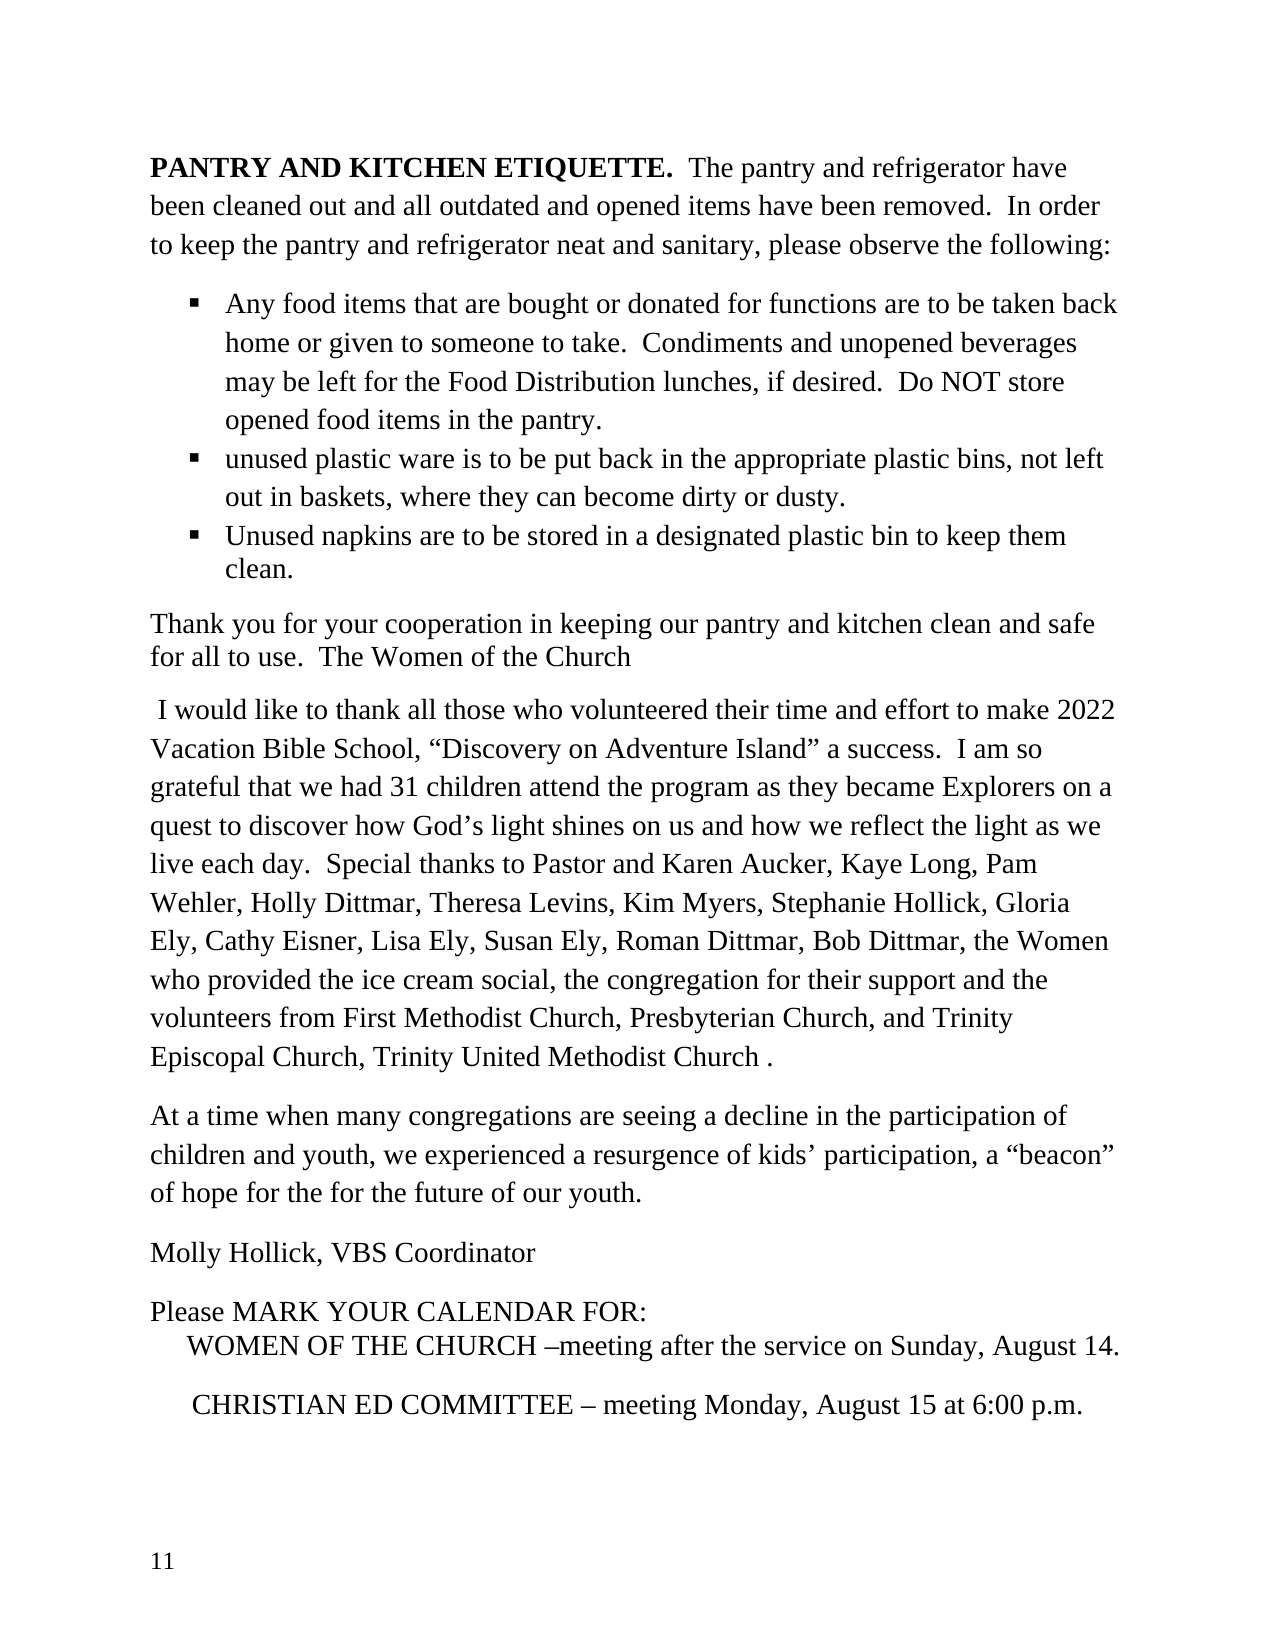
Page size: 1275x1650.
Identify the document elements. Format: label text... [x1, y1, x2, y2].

text Molly Hollick, VBS Coordinator [150, 1235, 1125, 1268]
list unused plastic ware is to be put back in the appropriate plastic bins, not left out in baskets, where they can become dirty or dusty. [187, 441, 1125, 513]
text PANTRY AND KITCHEN ETIQUETTE. The pantry and refrigerator have been cleaned out and all outdated and opened items have been removed. In order to keep the pantry and refrigerator neat and sanitary, please observe the following: [150, 150, 1125, 261]
text Please MARK YOUR CALENDAR FOR: [150, 1294, 1125, 1328]
text CHRISTIAN ED COMMITTEE – meeting Monday, August 15 at 6:00 p.m. [150, 1387, 1125, 1421]
list Any food items that are bought or donated for functions are to be taken back home or given to someone to take. Condiments and unopened beverages may be left for the Food Distribution lunches, if desired. Do NOT store opened food items in the pantry. [187, 286, 1125, 436]
text WOMEN OF THE CHURCH –meeting after the service on Sunday, August 14. [150, 1328, 1125, 1361]
text At a time when many congregations are seeing a decline in the participation of children and youth, we experienced a resurgence of kids’ participation, a “beacon” of hope for the for the future of our youth. [150, 1098, 1125, 1209]
text Thank you for your cooperation in keeping our pantry and kitchen clean and safe for all to use. The Women of the Church [150, 606, 1125, 673]
text I would like to thank all those who volunteered their time and effort to make 2022 Vacation Bible School, “Discovery on Adventure Island” a success. I am so grateful that we had 31 children attend the program as they became Explorers on a quest to discover how God’s light shines on us and how we reflect the light as we live each day. Special thanks to Pastor and Karen Aucker, Kaye Long, Pam Wehler, Holly Dittmar, Theresa Levins, Kim Myers, Stephanie Hollick, Gloria Ely, Cathy Eisner, Lisa Ely, Susan Ely, Roman Dittmar, Bob Dittmar, the Women who provided the ice cream social, the congregation for their support and the volunteers from First Methodist Church, Presbyterian Church, and Trinity Episcopal Church, Trinity United Methodist Church . [150, 692, 1125, 1073]
list Unused napkins are to be stored in a designated plastic bin to keep them clean. [187, 518, 1125, 585]
